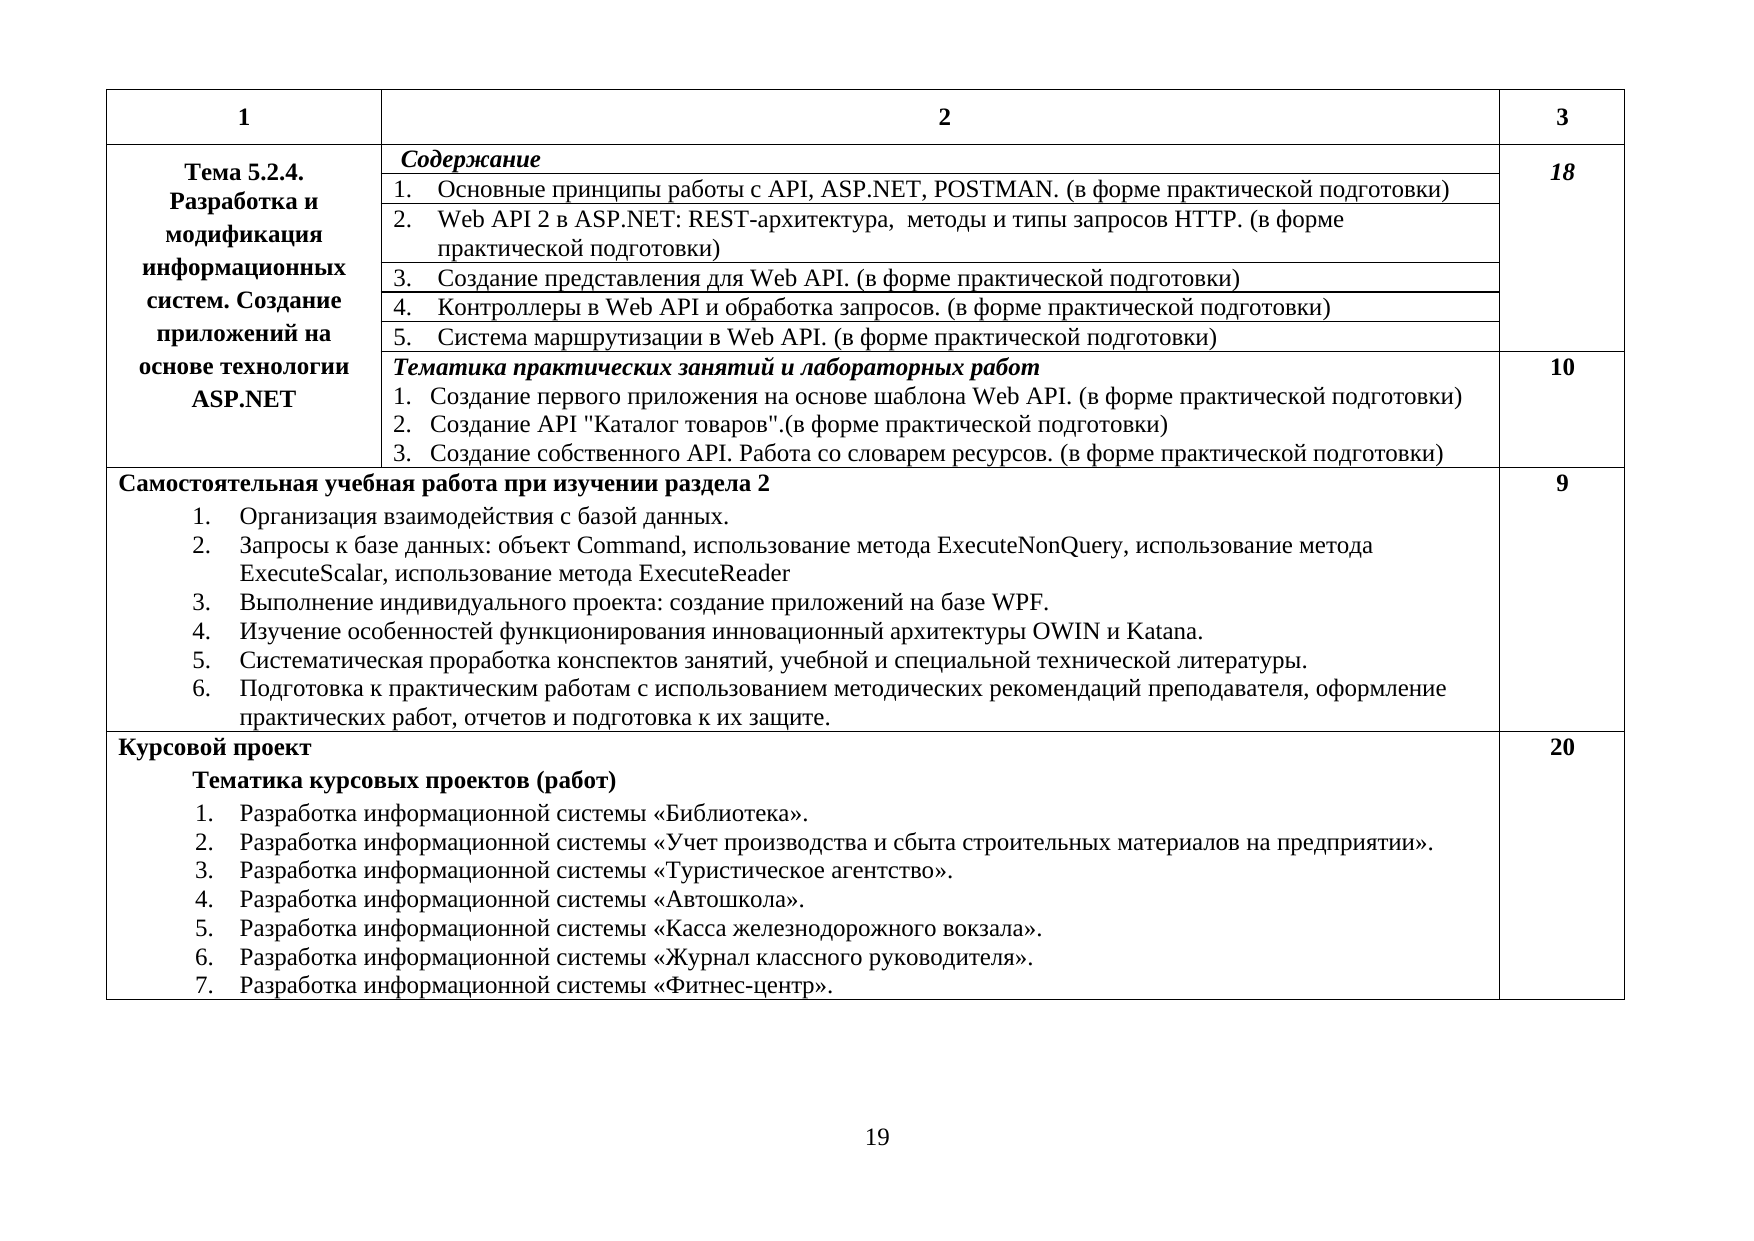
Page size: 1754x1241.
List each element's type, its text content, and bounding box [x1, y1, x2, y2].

table_cell Курсовой проект Тематика курсовых проектов (работ) Разработка информационной системы «Библиотека». Разработка информационной системы «Учет производства и сбыта строительных материалов на предприятии». Разработка информационной системы «Туристическое агентство». Разработка информационной системы «Автошкола». Разработка информационной системы «Касса железнодорожного вокзала». Разработка информационной системы «Журнал классного руководителя». Разработка информационной системы «Фитнес-центр». [107, 732, 1499, 999]
table_cell Тема 5.2.4. Разработка и модификация информационных систем. Создание приложений на основе технологии ASP.NET [107, 145, 381, 467]
table_cell Основные принципы работы с API, ASP.NET, POSTMAN. (в форме практической подготовки) [382, 174, 1499, 203]
table_cell 9 [1500, 468, 1624, 731]
table_cell 20 [1500, 732, 1624, 999]
table_cell Содержание [382, 145, 1499, 173]
table_cell 10 [1500, 352, 1624, 467]
table_cell Web API 2 в ASP.NET: REST-архитектура, методы и типы запросов HTTP. (в форме практической подготовки) [382, 204, 1499, 262]
table_cell Контроллеры в Web API и обработка запросов. (в форме практической подготовки) [382, 293, 1499, 321]
table_cell Создание представления для Web API. (в форме практической подготовки) [382, 263, 1499, 291]
table_cell Самостоятельная учебная работа при изучении раздела 2 Организация взаимодействия с базой данных. Запросы к базе данных: объект Command, использование метода ExecuteNonQuery, использование метода ExecuteScalar, использование метода ExecuteReader Выполнение индивидуального проекта: создание приложений на базе WPF. Изучение особенностей функционирования инновационный архитектуры OWIN и Katana. Систематическая проработка конспектов занятий, учебной и специальной технической литературы. Подготовка к практическим работам с использованием методических рекомендаций преподавателя, оформление практических работ, отчетов и подготовка к их защите. [107, 468, 1499, 731]
table_cell 18 [1500, 145, 1624, 351]
table_header 3 [1500, 90, 1624, 143]
table_cell Тематика практических занятий и лабораторных работ Создание первого приложения на основе шаблона Web API. (в форме практической подготовки) Создание API "Каталог товаров".(в форме практической подготовки) Создание собственного API. Работа со словарем ресурсов. (в форме практической подготовки) [382, 352, 1499, 467]
table_cell Система маршрутизации в Web API. (в форме практической подготовки) [382, 322, 1499, 351]
table_header 1 [107, 90, 381, 143]
table_header 2 [382, 90, 1499, 143]
